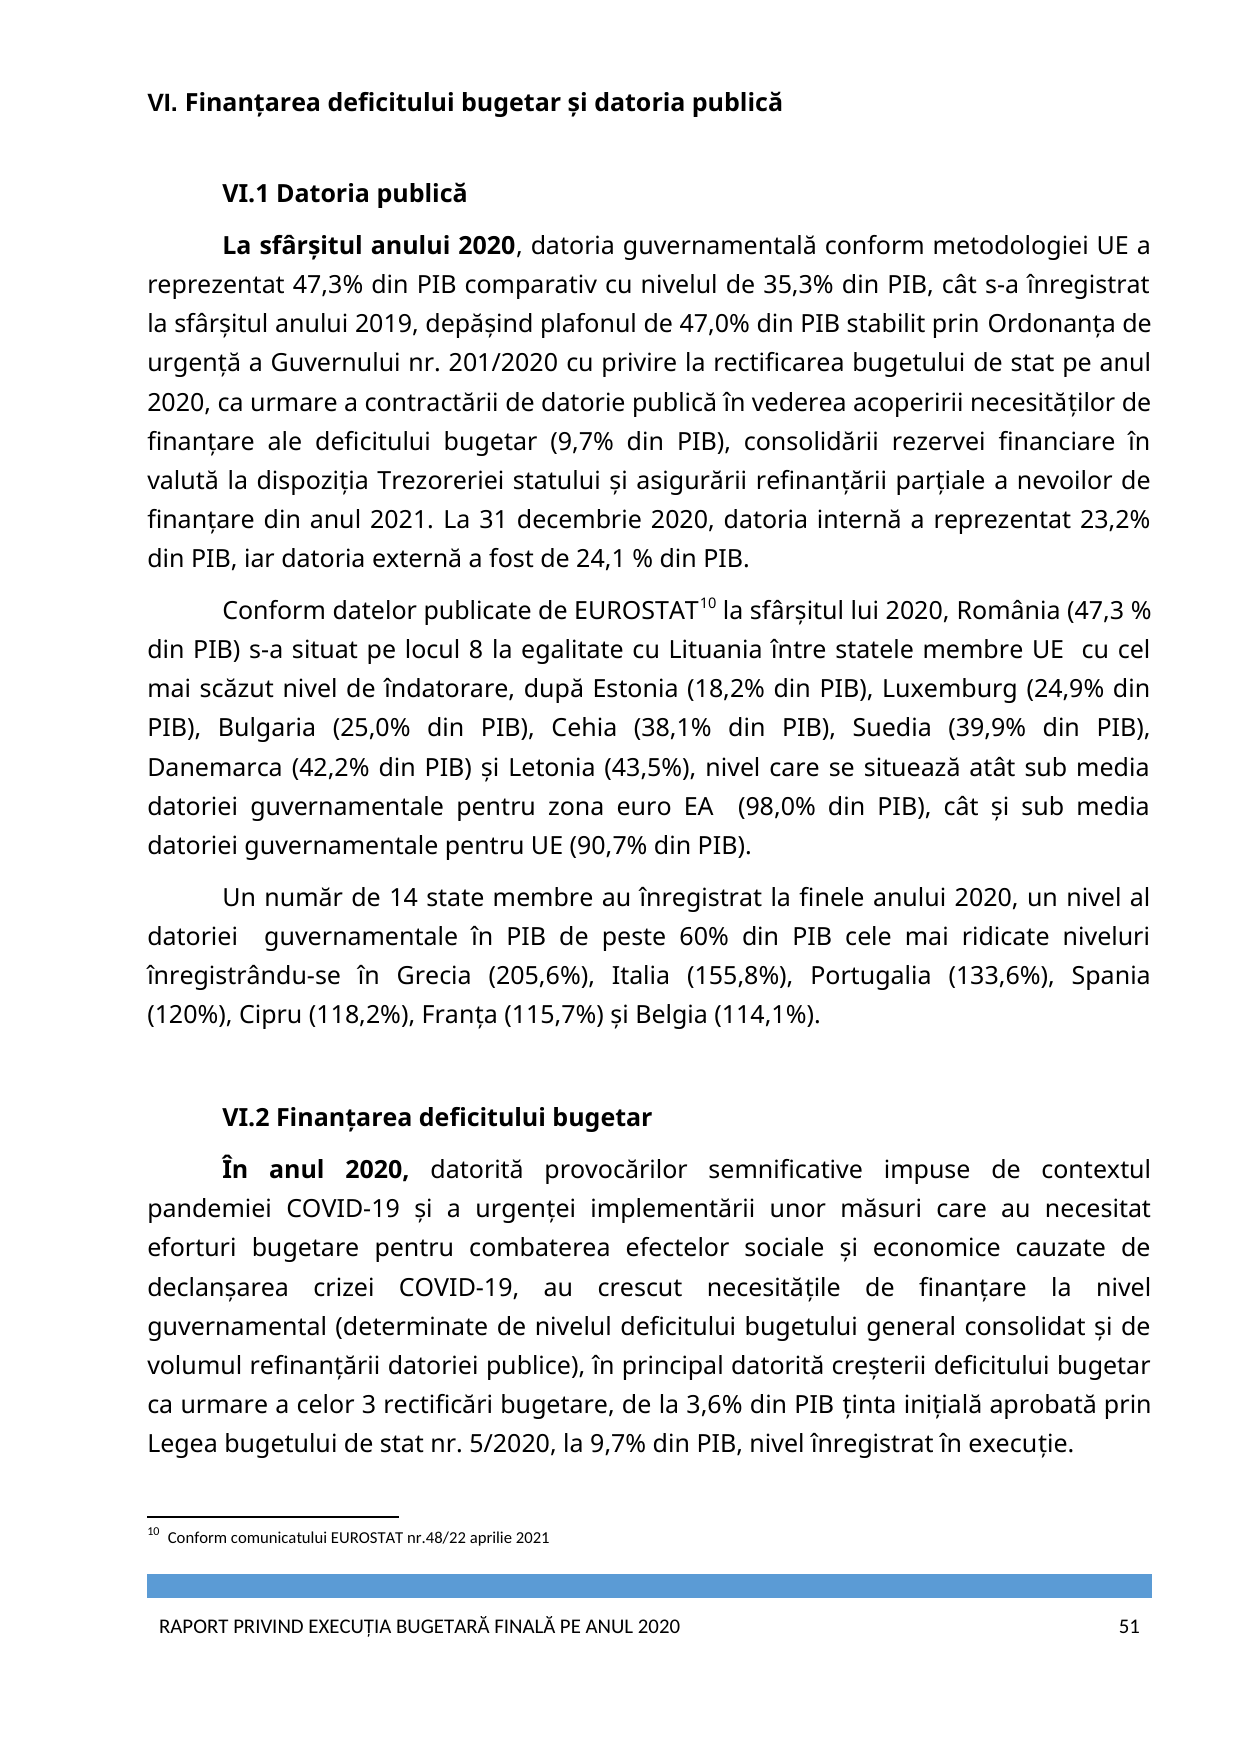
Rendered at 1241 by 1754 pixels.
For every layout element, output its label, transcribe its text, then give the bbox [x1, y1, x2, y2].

text Conform datelor publicate de EUROSTAT la sfârșitul lui 2020, România (47,3 % din PIB) s-a situat pe locul 8 la egalitate cu Lituania între statele membre UE cu cel mai scăzut nivel de îndatorare, după Estonia (18,2% din PIB), Luxemburg (24,9% din PIB), Bulgaria (25,0% din PIB), Cehia (38,1% din PIB), Suedia (39,9% din PIB), Danemarca (42,2% din PIB) și Letonia (43,5%), nivel care se situează atât sub media datoriei guvernamentale pentru zona euro EA (98,0% din PIB), cât și sub media datoriei guvernamentale pentru UE (90,7% din PIB). [147, 592, 1152, 862]
text În anul 2020, datorită provocărilor semnificative impuse de contextul pandemiei COVID-19 și a urgenței implementării unor măsuri care au necesitat eforturi bugetare pentru combaterea efectelor sociale și economice cauzate de declanșarea crizei COVID-19, au crescut necesitățile de finanțare la nivel guvernamental (determinate de nivelul deficitului bugetului general consolidat și de volumul refinanțării datoriei publice), în principal datorită creșterii deficitului bugetar ca urmare a celor 3 rectificări bugetare, de la 3,6% din PIB ținta inițială aprobată prin Legea bugetului de stat nr. 5/2020, la 9,7% din PIB, nivel înregistrat în execuție. [147, 1152, 1152, 1460]
text La sfârșitul anului 2020, datoria guvernamentală conform metodologiei UE a reprezentat 47,3% din PIB comparativ cu nivelul de 35,3% din PIB, cât s-a înregistrat la sfârșitul anului 2019, depășind plafonul de 47,0% din PIB stabilit prin Ordonanța de urgență a Guvernului nr. 201/2020 cu privire la rectificarea bugetului de stat pe anul 2020, ca urmare a contractării de datorie publică în vederea acoperirii necesităților de finanțare ale deficitului bugetar (9,7% din PIB), consolidării rezervei financiare în valută la dispoziția Trezoreriei statului și asigurării refinanțării parțiale a nevoilor de finanțare din anul 2021. La 31 decembrie 2020, datoria internă a reprezentat 23,2% din PIB, iar datoria externă a fost de 24,1 % din PIB. [147, 227, 1152, 575]
subtitle VI. Finanțarea deficitului bugetar și datoria publică [147, 85, 1152, 119]
text Un număr de 14 state membre au înregistrat la finele anului 2020, un nivel al datoriei guvernamentale în PIB de peste 60% din PIB cele mai ridicate niveluri înregistrându-se în Grecia (205,6%), Italia (155,8%), Portugalia (133,6%), Spania (120%), Cipru (118,2%), Franța (115,7%) și Belgia (114,1%). [147, 879, 1152, 1031]
text VI.1 Datoria publică [222, 176, 1152, 210]
text VI.2 Finanțarea deficitului bugetar [147, 1100, 1152, 1134]
